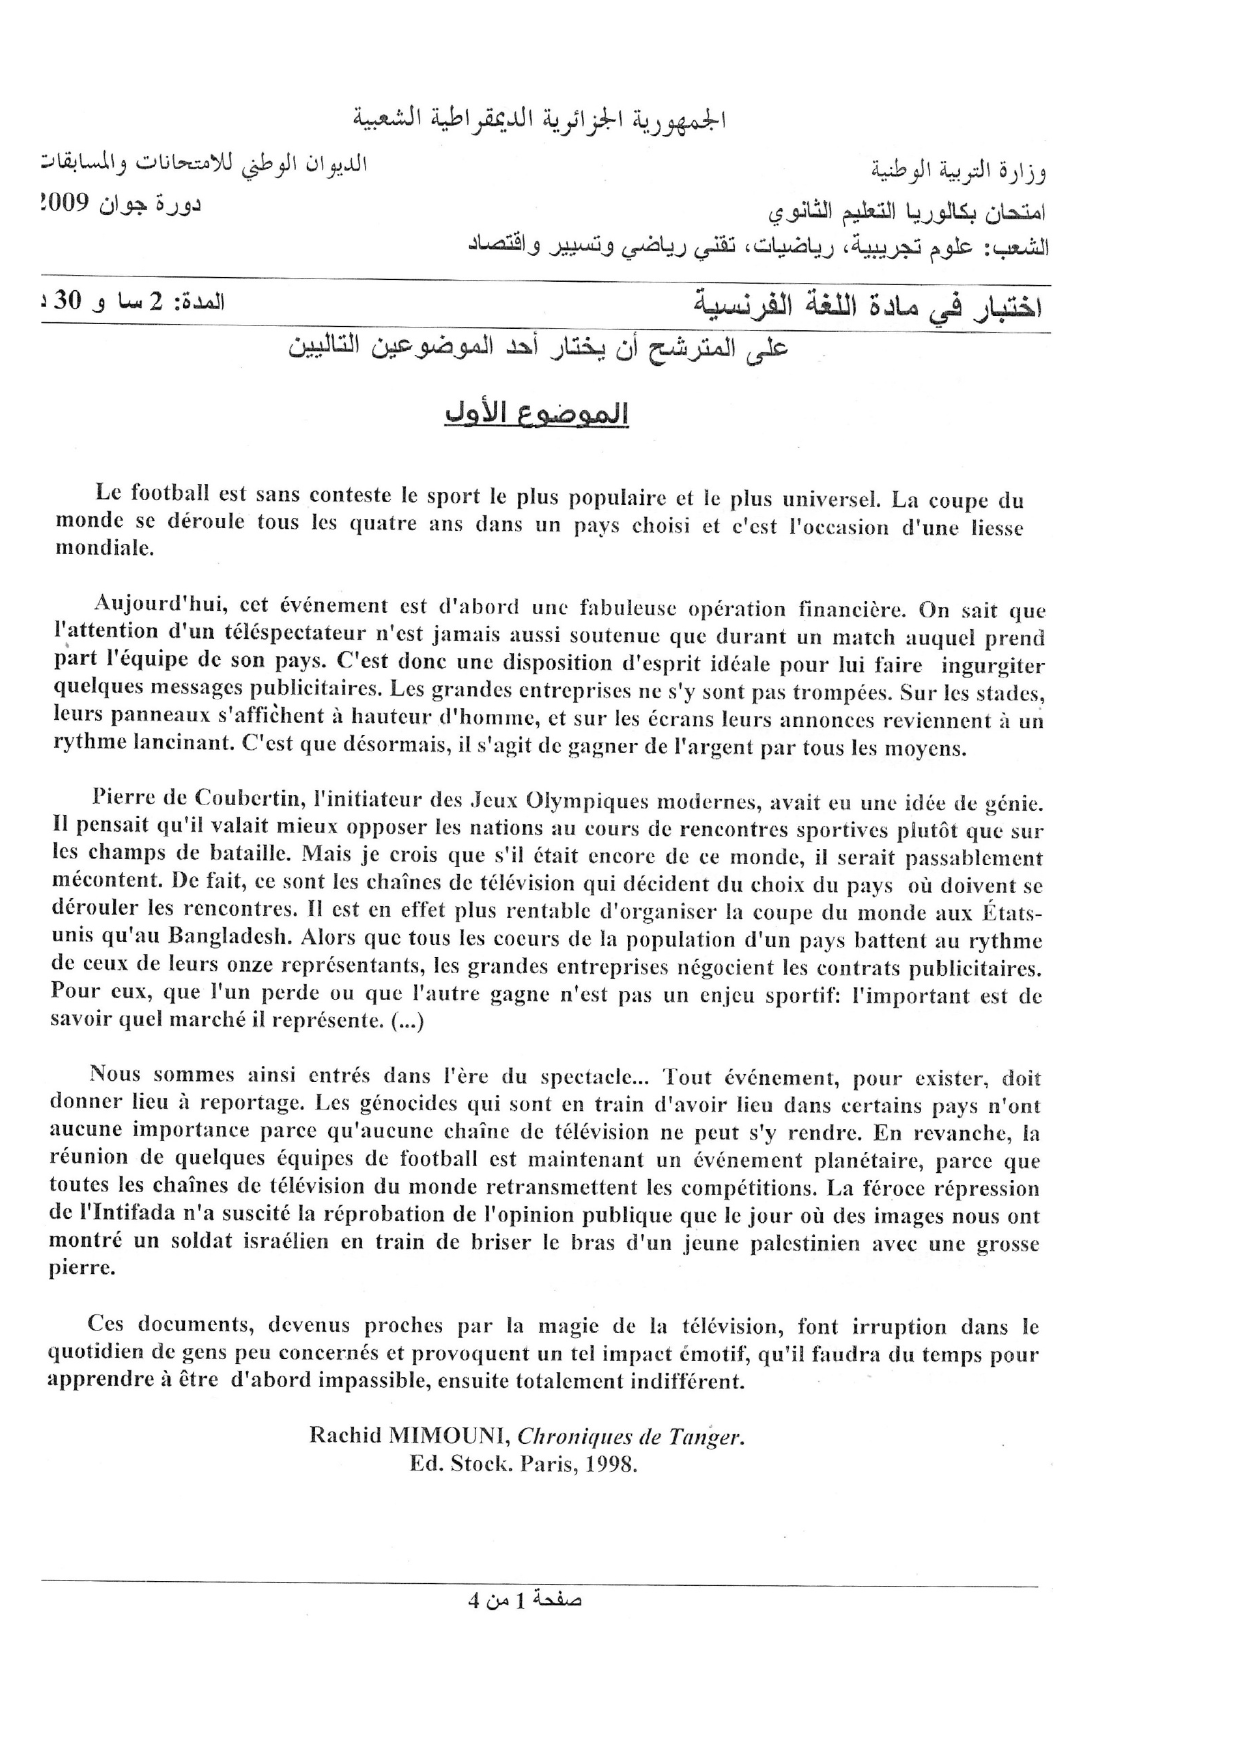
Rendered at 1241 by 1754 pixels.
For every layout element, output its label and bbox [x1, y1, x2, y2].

picture [41, 102, 1054, 1623]
